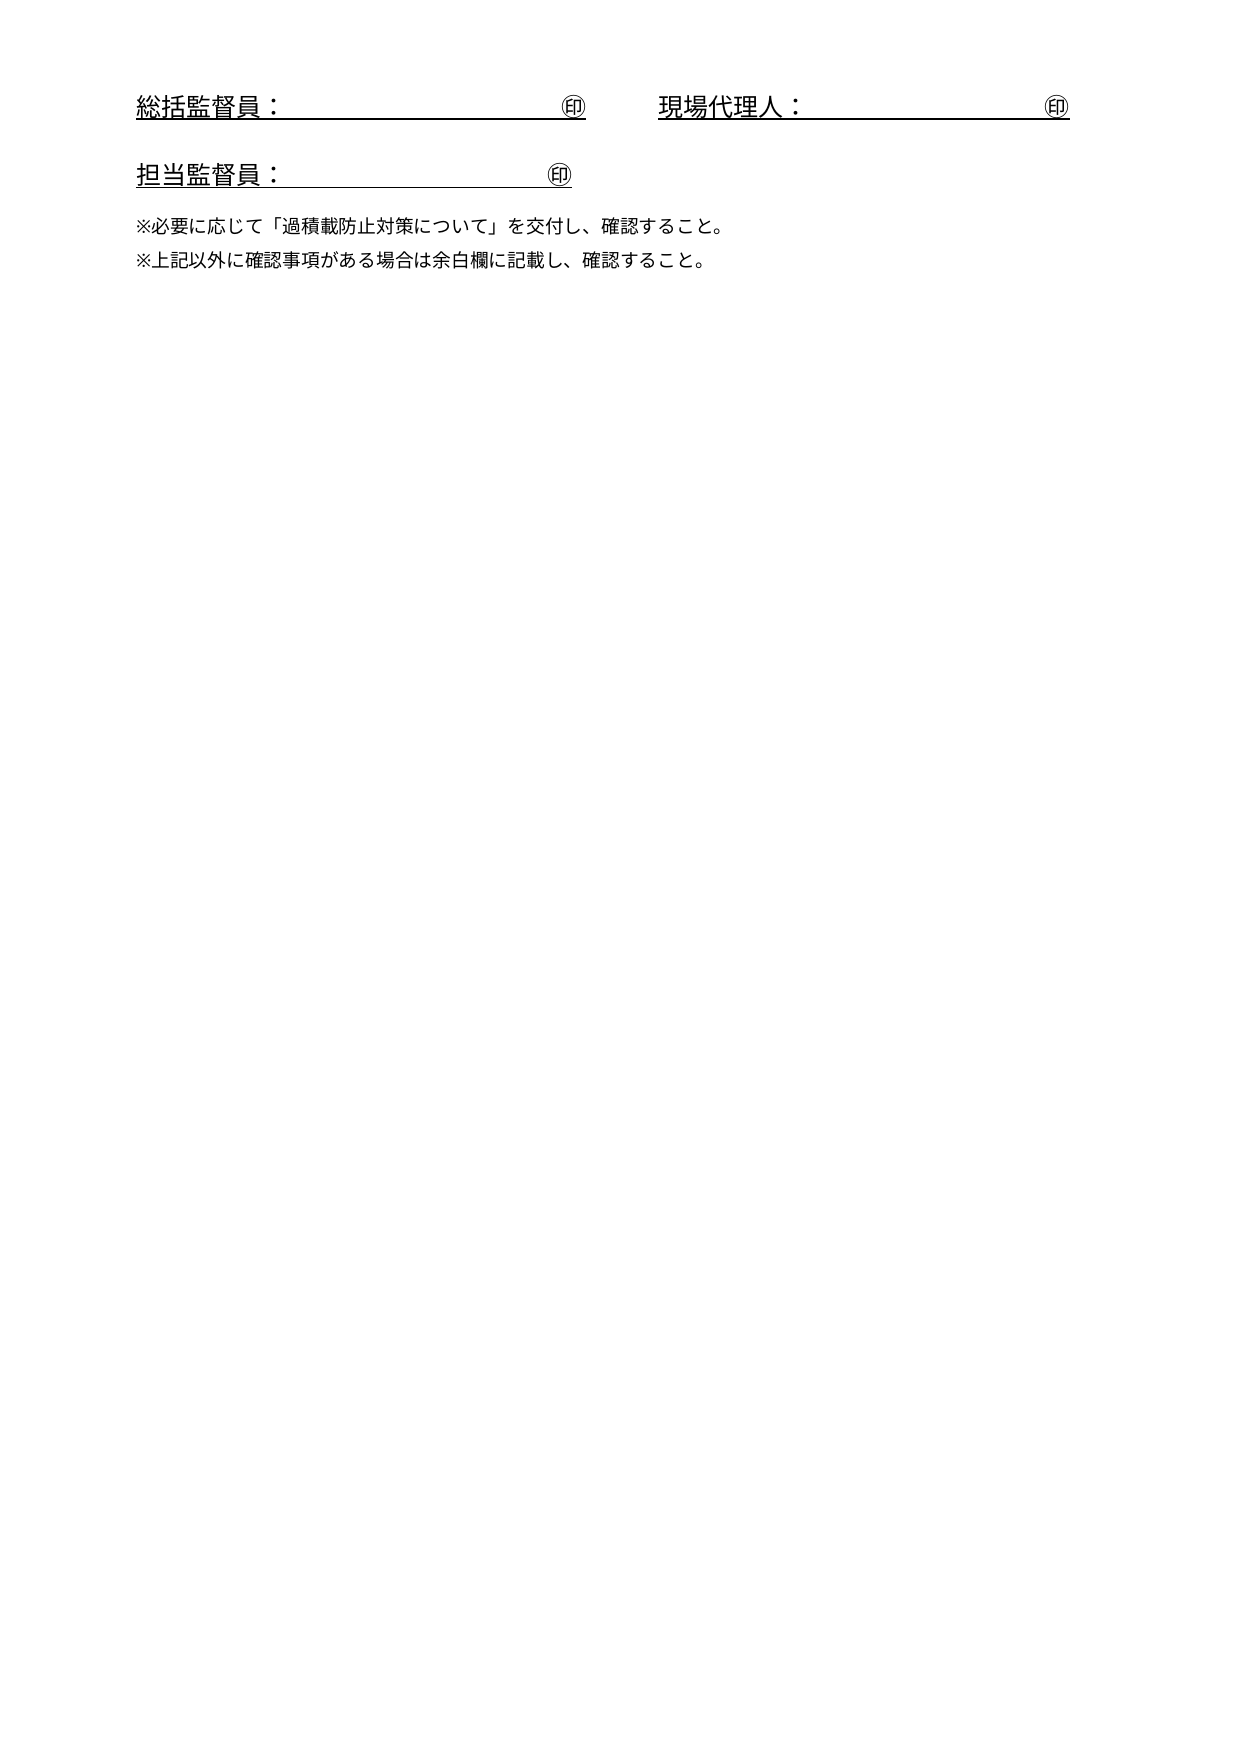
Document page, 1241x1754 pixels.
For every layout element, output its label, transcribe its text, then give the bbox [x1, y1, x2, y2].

text 担当監督員： ㊞ [136, 139, 1140, 208]
text ※必要に応じて「過積載防止対策について」を交付し、確認すること。 [136, 208, 1140, 242]
text ※上記以外に確認事項がある場合は余白欄に記載し、確認すること。 [136, 242, 1140, 276]
text 総括監督員： ㊞ 現場代理人： ㊞ [136, 71, 1140, 139]
